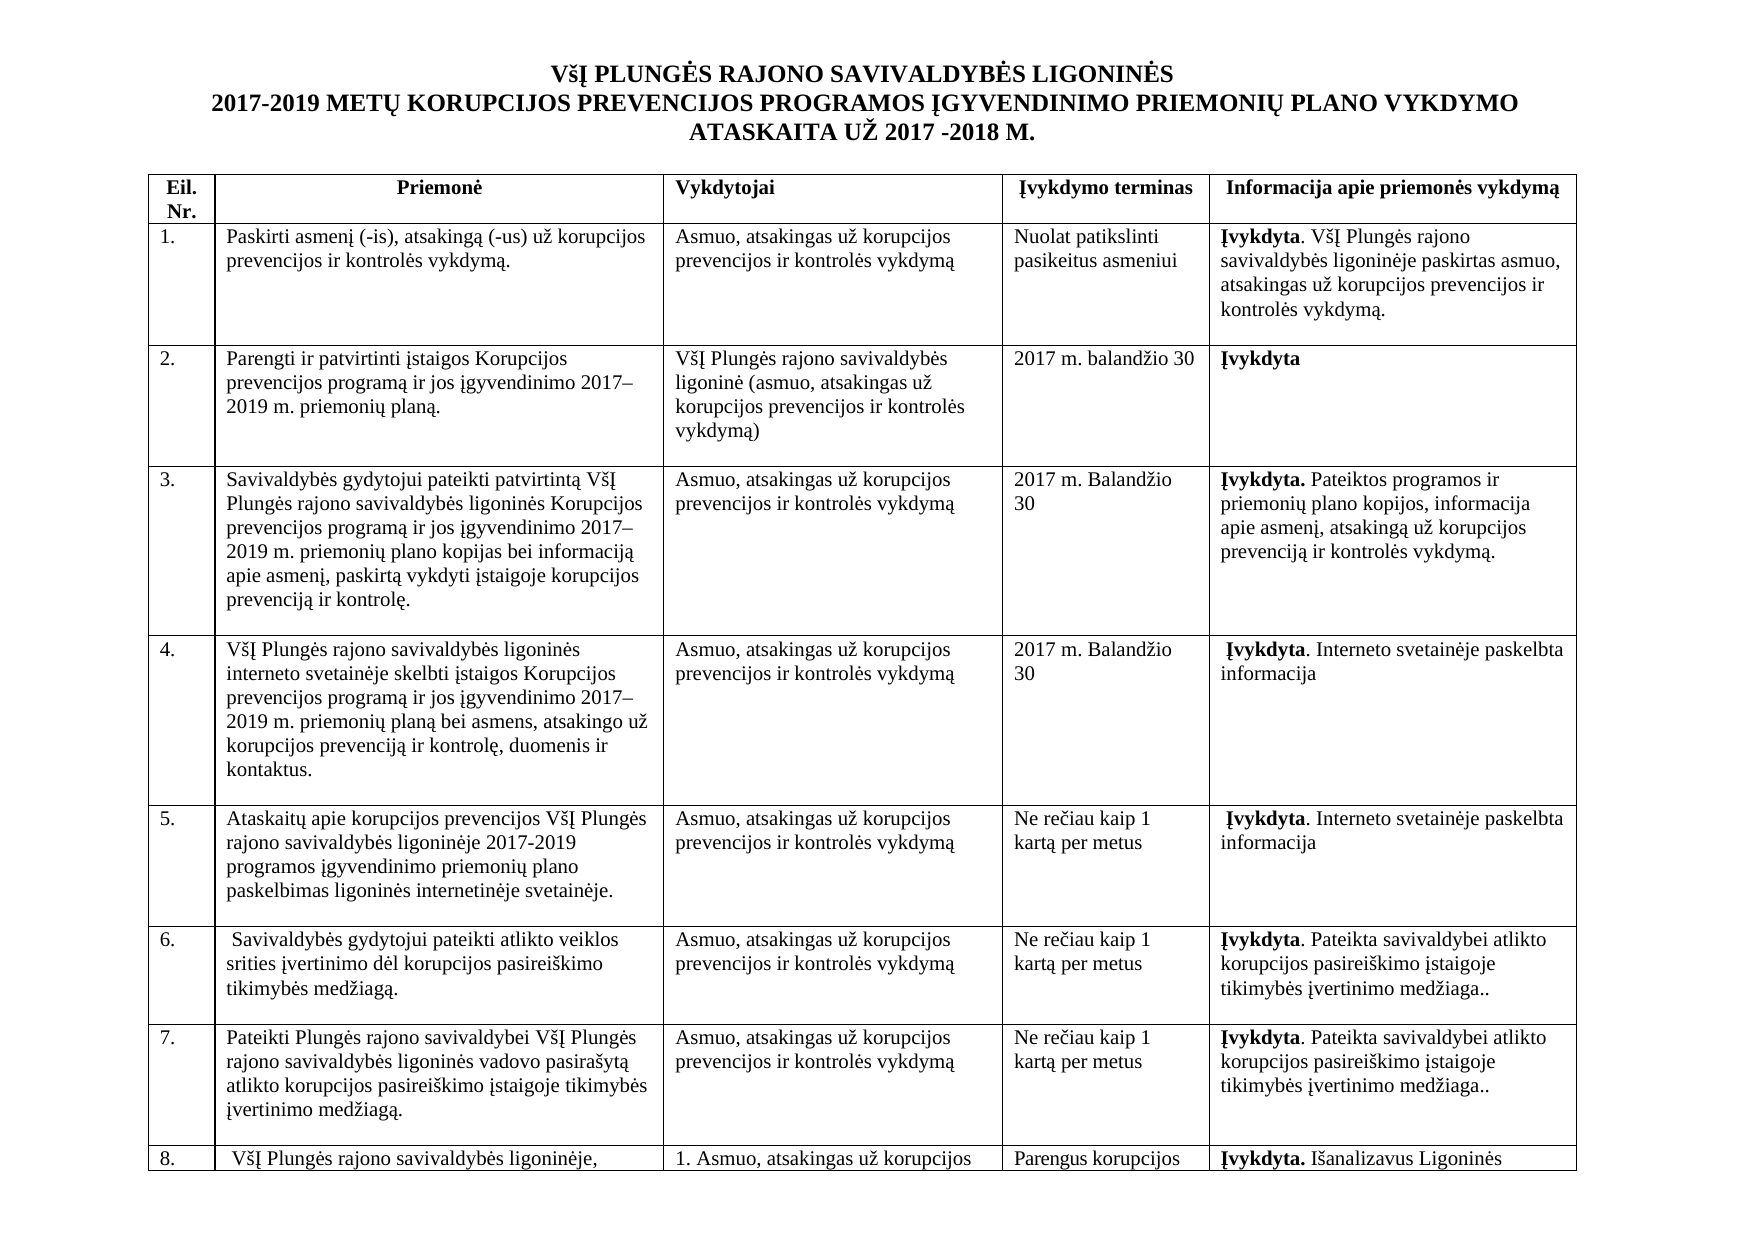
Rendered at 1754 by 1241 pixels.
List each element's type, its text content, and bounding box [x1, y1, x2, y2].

table_cell Asmuo, atsakingas už korupcijos prevencijos ir kontrolės vykdymą [664, 224, 1002, 344]
table_header Eil. Nr. [149, 175, 214, 223]
table_cell 3. [149, 467, 214, 635]
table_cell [1003, 1146, 1209, 1170]
text 2017-2019 METŲ KORUPCIJOS PREVENCIJOS PROGRAMOS ĮGYVENDINIMO PRIEMONIŲ PLANO VYKDYMO ATASKAITA UŽ 2017 -2018 M. [148, 88, 1577, 145]
table_cell 4. [149, 636, 214, 805]
table_cell Pateikti Plungės rajono savivaldybei VšĮ Plungės rajono savivaldybės ligoninės vadovo pasirašytą atlikto korupcijos pasireiškimo įstaigoje tikimybės įvertinimo medžiagą. [216, 1025, 663, 1145]
table_cell 1. [149, 224, 214, 344]
table_header Vykdytojai [664, 175, 1002, 223]
table_cell Asmuo, atsakingas už korupcijos prevencijos ir kontrolės vykdymą [664, 806, 1002, 926]
table_cell 5. [149, 806, 214, 926]
table_cell Ne rečiau kaip 1 kartą per metus [1003, 806, 1209, 926]
table_header Įvykdymo terminas [1003, 175, 1209, 223]
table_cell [1210, 1146, 1576, 1170]
table_cell Įvykdyta. Pateikta savivaldybei atlikto korupcijos pasireiškimo įstaigoje tikimybės įvertinimo medžiaga.. [1210, 1025, 1576, 1145]
table_cell 7. [149, 1025, 214, 1145]
table_cell Paskirti asmenį (-is), atsakingą (-us) už korupcijos prevencijos ir kontrolės vykdymą. [216, 224, 663, 344]
table_cell Įvykdyta. Pateikta savivaldybei atlikto korupcijos pasireiškimo įstaigoje tikimybės įvertinimo medžiaga.. [1210, 927, 1576, 1023]
table_cell Įvykdyta. VšĮ Plungės rajono savivaldybės ligoninėje paskirtas asmuo, atsakingas už korupcijos prevencijos ir kontrolės vykdymą. [1210, 224, 1576, 344]
table_cell Asmuo, atsakingas už korupcijos prevencijos ir kontrolės vykdymą [664, 1025, 1002, 1145]
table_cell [216, 1146, 663, 1170]
table_cell 8. [149, 1146, 214, 1170]
table_cell Savivaldybės gydytojui pateikti atlikto veiklos srities įvertinimo dėl korupcijos pasireiškimo tikimybės medžiagą. [216, 927, 663, 1023]
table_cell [664, 1146, 1002, 1170]
text VšĮ PLUNGĖS RAJONO SAVIVALDYBĖS LIGONINĖS [148, 59, 1577, 88]
table_cell Nuolat patikslinti pasikeitus asmeniui [1003, 224, 1209, 344]
table_cell Įvykdyta. Pateiktos programos ir priemonių plano kopijos, informacija apie asmenį, atsakingą už korupcijos prevenciją ir kontrolės vykdymą. [1210, 467, 1576, 635]
table_cell 2. [149, 346, 214, 466]
table_cell VšĮ Plungės rajono savivaldybės ligoninė (asmuo, atsakingas už korupcijos prevencijos ir kontrolės vykdymą) [664, 346, 1002, 466]
table_cell Ataskaitų apie korupcijos prevencijos VšĮ Plungės rajono savivaldybės ligoninėje 2017-2019 programos įgyvendinimo priemonių plano paskelbimas ligoninės internetinėje svetainėje. [216, 806, 663, 926]
table_cell Įvykdyta. Interneto svetainėje paskelbta informacija [1210, 636, 1576, 805]
table_cell Ne rečiau kaip 1 kartą per metus [1003, 927, 1209, 1023]
table_cell Asmuo, atsakingas už korupcijos prevencijos ir kontrolės vykdymą [664, 927, 1002, 1023]
table_header Priemonė [216, 175, 663, 223]
table_cell 6. [149, 927, 214, 1023]
table_cell Asmuo, atsakingas už korupcijos prevencijos ir kontrolės vykdymą [664, 467, 1002, 635]
table_cell Savivaldybės gydytojui pateikti patvirtintą VšĮ Plungės rajono savivaldybės ligoninės Korupcijos prevencijos programą ir jos įgyvendinimo 2017–2019 m. priemonių plano kopijas bei informaciją apie asmenį, paskirtą vykdyti įstaigoje korupcijos prevenciją ir kontrolę. [216, 467, 663, 635]
table_cell Asmuo, atsakingas už korupcijos prevencijos ir kontrolės vykdymą [664, 636, 1002, 805]
table_cell Parengti ir patvirtinti įstaigos Korupcijos prevencijos programą ir jos įgyvendinimo 2017–2019 m. priemonių planą. [216, 346, 663, 466]
table_header Informacija apie priemonės vykdymą [1210, 175, 1576, 223]
table_cell Ne rečiau kaip 1 kartą per metus [1003, 1025, 1209, 1145]
table_cell 2017 m. Balandžio 30 [1003, 467, 1209, 635]
table_cell 2017 m. Balandžio 30 [1003, 636, 1209, 805]
table_cell 2017 m. balandžio 30 [1003, 346, 1209, 466]
table_cell Įvykdyta. Interneto svetainėje paskelbta informacija [1210, 806, 1576, 926]
table_cell VšĮ Plungės rajono savivaldybės ligoninės interneto svetainėje skelbti įstaigos Korupcijos prevencijos programą ir jos įgyvendinimo 2017–2019 m. priemonių planą bei asmens, atsakingo už korupcijos prevenciją ir kontrolę, duomenis ir kontaktus. [216, 636, 663, 805]
table_cell Įvykdyta [1210, 346, 1576, 466]
